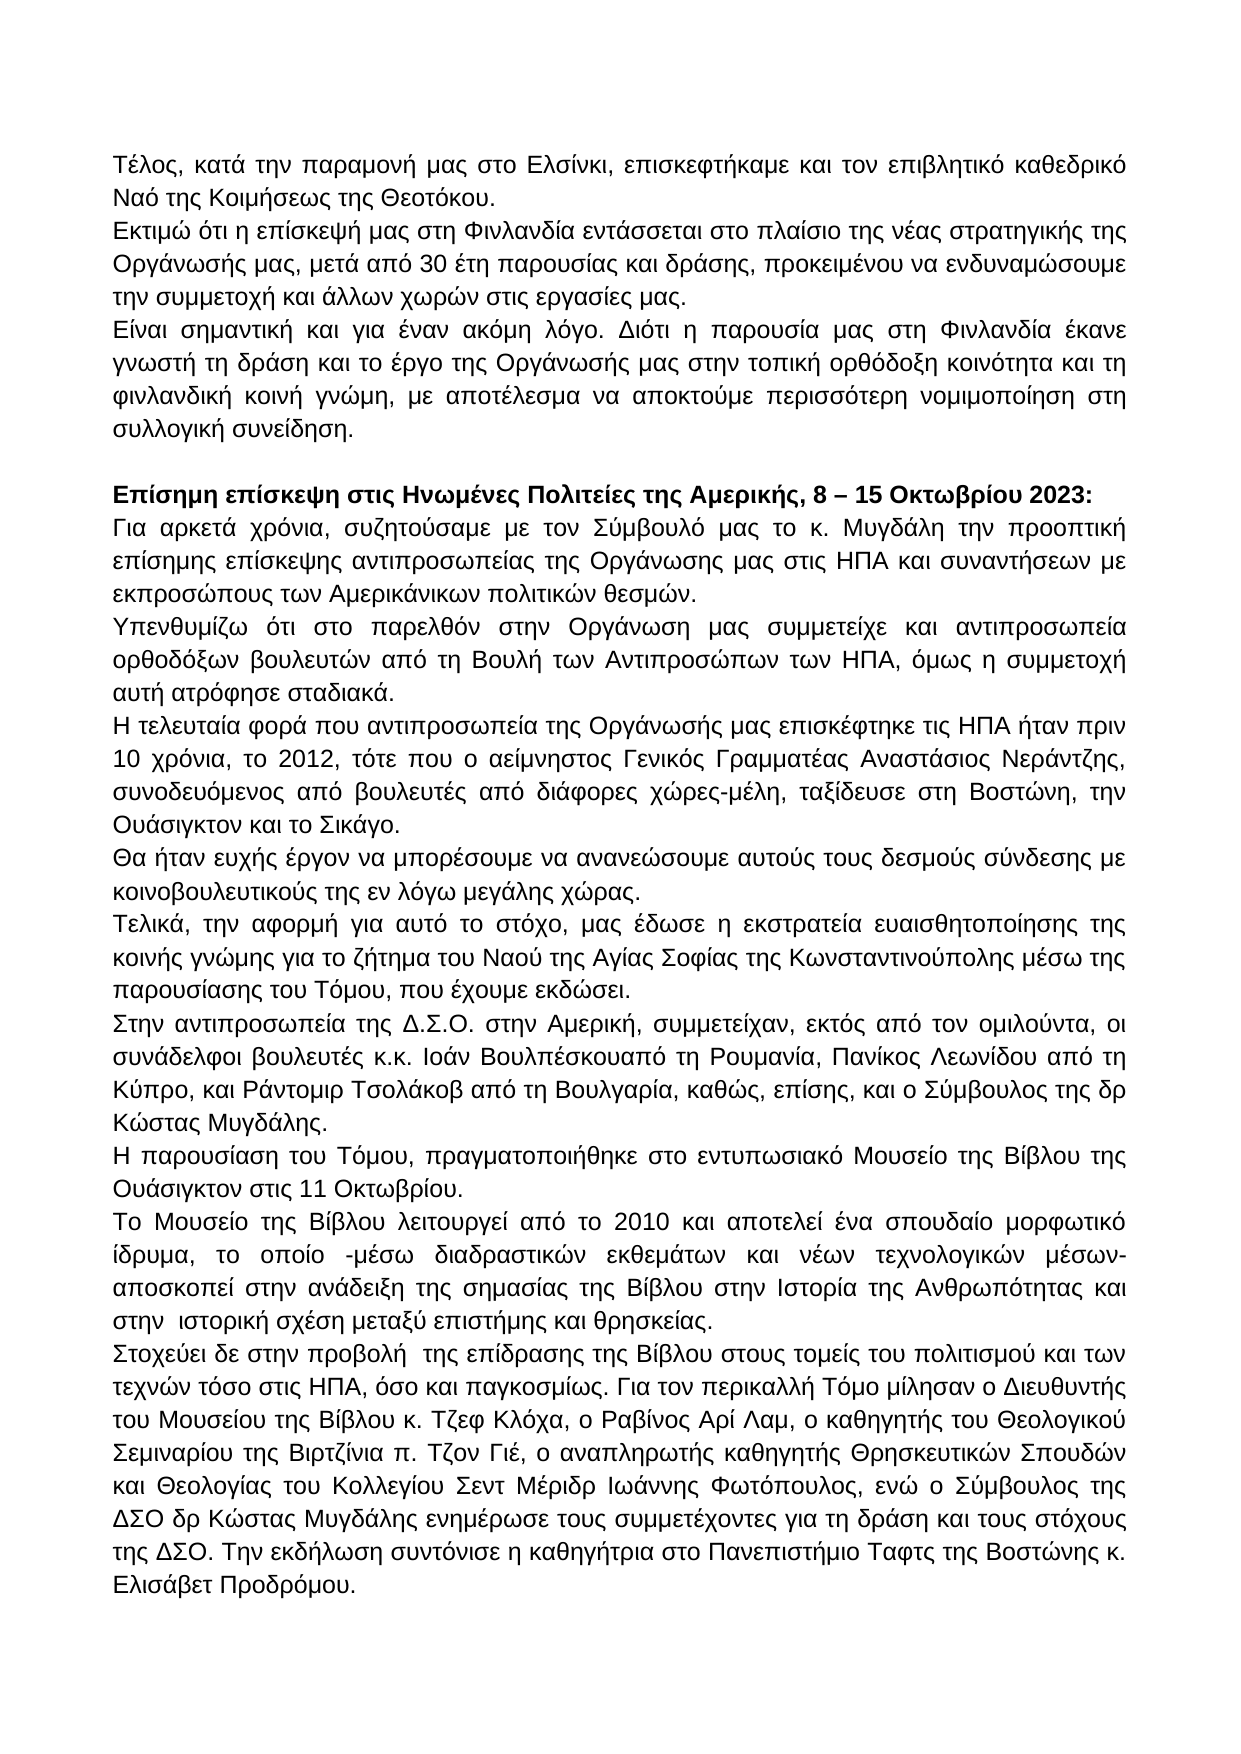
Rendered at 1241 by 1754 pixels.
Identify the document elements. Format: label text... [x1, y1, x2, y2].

text Η παρουσίαση του Τόμου, πραγματοποιήθηκε στο εντυπωσιακό Μουσείο της Βίβλου της Ουάσιγκτον στις 11 Οκτωβρίου. [112, 1141, 1128, 1202]
text Στοχεύει δε στην προβολή της επίδρασης της Βίβλου στους τομείς του πολιτισμού και των τεχνών τόσο στις ΗΠΑ, όσο και παγκοσμίως. Για τον περικαλλή Τόμο μίλησαν ο Διευθυντής του Μουσείου της Βίβλου κ. Τζεφ Κλόχα, ο Ραβίνος Αρί Λαμ, ο καθηγητής του Θεολογικού Σεμιναρίου της Βιρτζίνια π. Τζον Γιέ, ο αναπληρωτής καθηγητής Θρησκευτικών Σπουδών και Θεολογίας του Κολλεγίου Σεντ Μέριδρ Ιωάννης Φωτόπουλος, ενώ ο Σύμβουλος της ΔΣΟ δρ Κώστας Μυγδάλης ενημέρωσε τους συμμετέχοντες για τη δράση και τους στόχους της ΔΣΟ. Την εκδήλωση συντόνισε η καθηγήτρια στο Πανεπιστήμιο Ταφτς της Βοστώνης κ. Ελισάβετ Προδρόμου. [112, 1339, 1128, 1599]
text Στην αντιπροσωπεία της Δ.Σ.Ο. στην Αμερική, συμμετείχαν, εκτός από τον ομιλούντα, οι συνάδελφοι βουλευτές κ.κ. Ιοάν Βουλπέσκουαπό τη Ρουμανία, Πανίκος Λεωνίδου από τη Κύπρο, και Ράντομιρ Τσολάκοβ από τη Βουλγαρία, καθώς, επίσης, και ο Σύμβουλος της δρ Κώστας Μυγδάλης. [112, 1008, 1128, 1136]
text Για αρκετά χρόνια, συζητούσαμε με τον Σύμβουλό μας το κ. Μυγδάλη την προοπτική επίσημης επίσκεψης αντιπροσωπείας της Οργάνωσης μας στις ΗΠΑ και συναντήσεων με εκπροσώπους των Αμερικάνικων πολιτικών θεσμών. [112, 513, 1128, 608]
text Επίσημη επίσκεψη στις Ηνωμένες Πολιτείες της Αμερικής, 8 – 15 Οκτωβρίου 2023: [112, 480, 1128, 509]
text Το Μουσείο της Βίβλου λειτουργεί από το 2010 και αποτελεί ένα σπουδαίο μορφωτικό ίδρυμα, το οποίο -μέσω διαδραστικών εκθεμάτων και νέων τεχνολογικών μέσων- αποσκοπεί στην ανάδειξη της σημασίας της Βίβλου στην Ιστορία της Ανθρωπότητας και στην ιστορική σχέση μεταξύ επιστήμης και θρησκείας. [112, 1207, 1128, 1334]
text Τελικά, την αφορμή για αυτό το στόχο, μας έδωσε η εκστρατεία ευαισθητοποίησης της κοινής γνώμης για το ζήτημα του Ναού της Αγίας Σοφίας της Κωνσταντινούπολης μέσω της παρουσίασης του Τόμου, που έχουμε εκδώσει. [112, 909, 1128, 1004]
text Τέλος, κατά την παραμονή μας στο Ελσίνκι, επισκεφτήκαμε και τον επιβλητικό καθεδρικό Ναό της Κοιμήσεως της Θεοτόκου. [112, 150, 1128, 212]
text Υπενθυμίζω ότι στο παρελθόν στην Οργάνωση μας συμμετείχε και αντιπροσωπεία ορθοδόξων βουλευτών από τη Βουλή των Αντιπροσώπων των ΗΠΑ, όμως η συμμετοχή αυτή ατρόφησε σταδιακά. [112, 612, 1128, 707]
text Είναι σημαντική και για έναν ακόμη λόγο. Διότι η παρουσία μας στη Φινλανδία έκανε γνωστή τη δράση και το έργο της Οργάνωσής μας στην τοπική ορθόδοξη κοινότητα και τη φινλανδική κοινή γνώμη, με αποτέλεσμα να αποκτούμε περισσότερη νομιμοποίηση στη συλλογική συνείδηση. [112, 315, 1128, 443]
text Η τελευταία φορά που αντιπροσωπεία της Οργάνωσής μας επισκέφτηκε τις ΗΠΑ ήταν πριν 10 χρόνια, το 2012, τότε που ο αείμνηστος Γενικός Γραμματέας Αναστάσιος Νεράντζης, συνοδευόμενος από βουλευτές από διάφορες χώρες-μέλη, ταξίδευσε στη Βοστώνη, την Ουάσιγκτον και το Σικάγο. [112, 711, 1128, 839]
text Εκτιμώ ότι η επίσκεψή μας στη Φινλανδία εντάσσεται στο πλαίσιο της νέας στρατηγικής της Οργάνωσής μας, μετά από 30 έτη παρουσίας και δράσης, προκειμένου να ενδυναμώσουμε την συμμετοχή και άλλων χωρών στις εργασίες μας. [112, 216, 1128, 311]
text Θα ήταν ευχής έργον να μπορέσουμε να ανανεώσουμε αυτούς τους δεσμούς σύνδεσης με κοινοβουλευτικούς της εν λόγω μεγάλης χώρας. [112, 843, 1128, 905]
